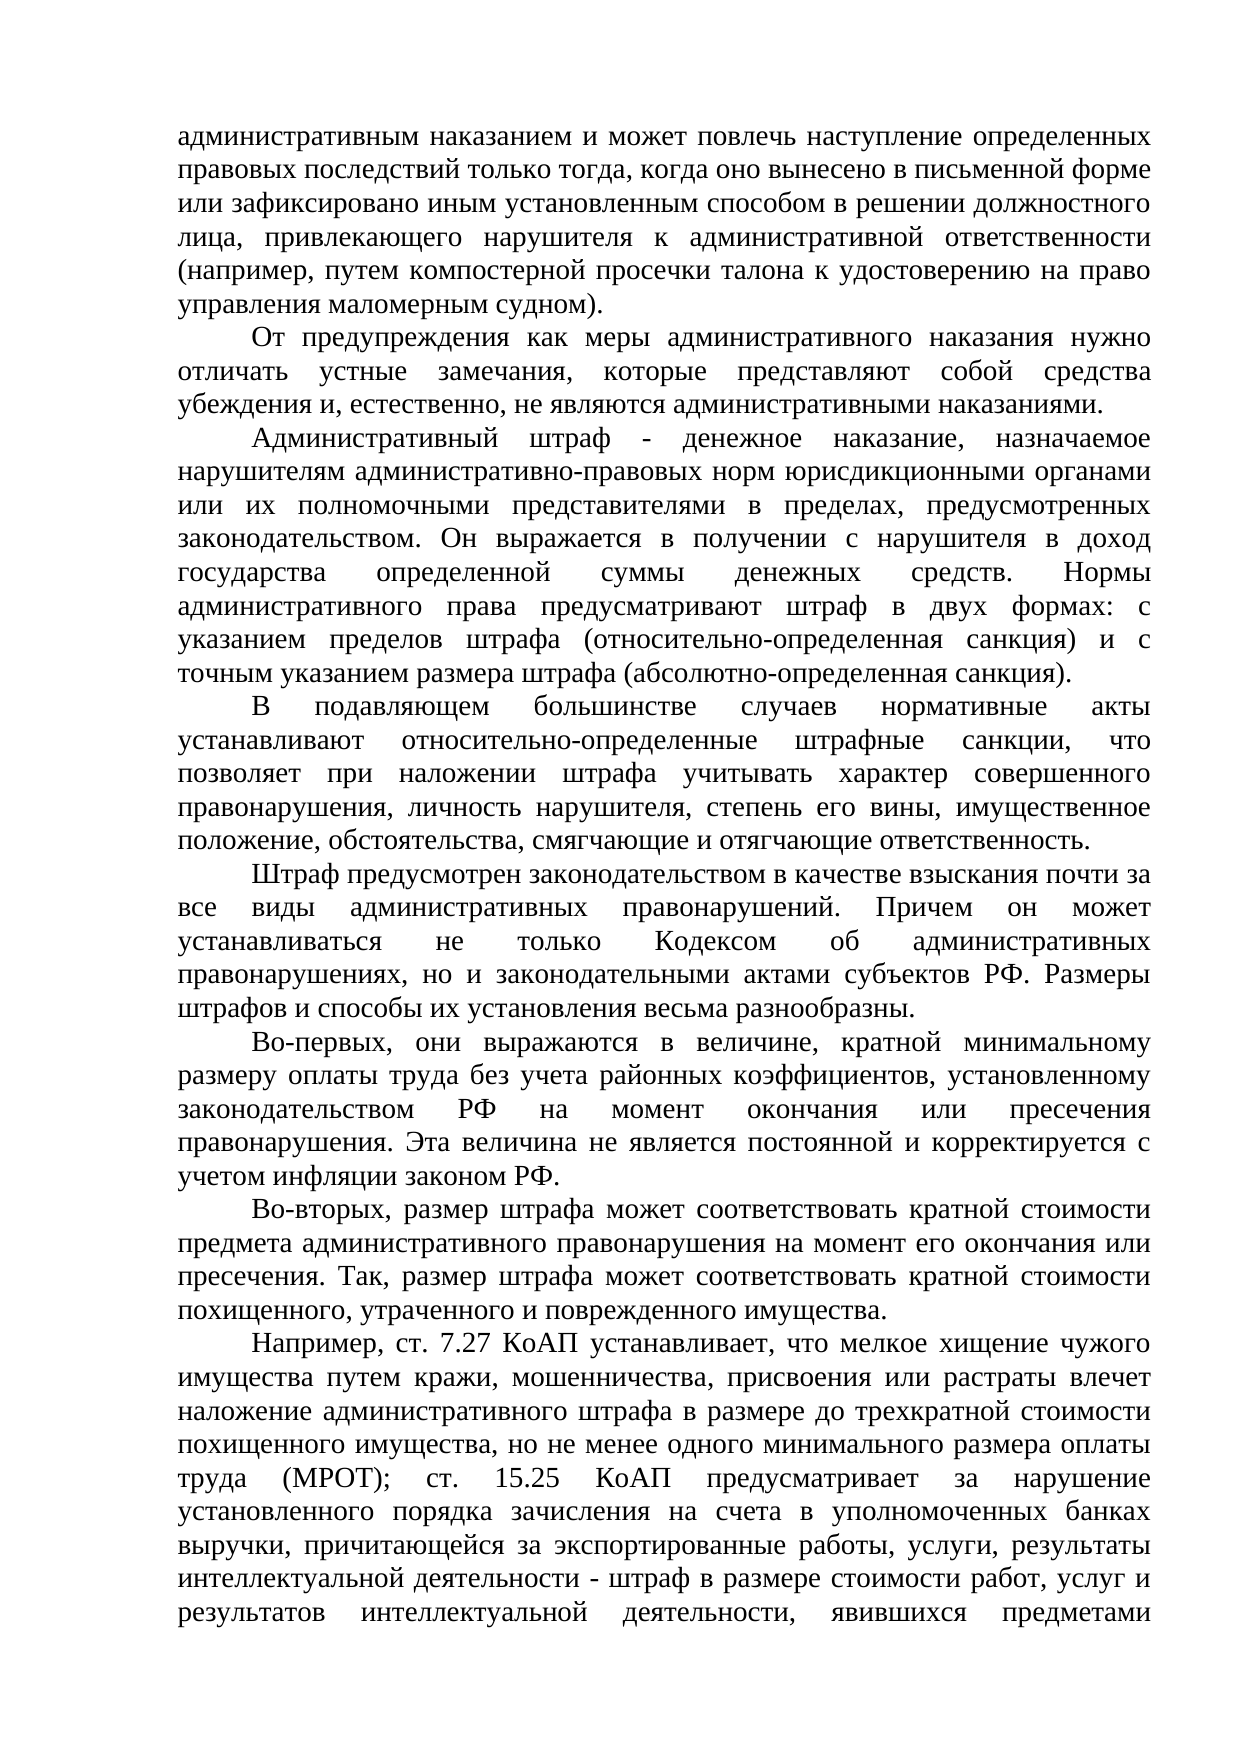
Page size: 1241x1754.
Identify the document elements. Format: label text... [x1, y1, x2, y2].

text Во-первых, они выражаются в величине, кратной минимальному размеру оплаты труда без учета районных коэффициентов, установленному законодательством РФ на момент окончания или пресечения правонарушения. Эта величина не является постоянной и корректируется с учетом инфляции законом РФ. [177, 1024, 1152, 1191]
text Во-вторых, размер штрафа может соответствовать кратной стоимости предмета административного правонарушения на момент его окончания или пресечения. Так, размер штрафа может соответствовать кратной стоимости похищенного, утраченного и поврежденного имущества. [177, 1191, 1152, 1326]
text От предупреждения как меры административного наказания нужно отличать устные замечания, которые представляют собой средства убеждения и, естественно, не являются административными наказаниями. [177, 319, 1152, 420]
text Штраф предусмотрен законодательством в качестве взыскания почти за все виды административных правонарушений. Причем он может устанавливаться не только Кодексом об административных правонарушениях, но и законодательными актами субъектов РФ. Размеры штрафов и способы их установления весьма разнообразны. [177, 856, 1152, 1024]
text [177, 1326, 1152, 1627]
text В подавляющем большинстве случаев нормативные акты устанавливают относительно-определенные штрафные санкции, что позволяет при наложении штрафа учитывать характер совершенного правонарушения, личность нарушителя, степень его вины, имущественное положение, обстоятельства, смягчающие и отягчающие ответственность. [177, 688, 1152, 856]
text Административный штраф - денежное наказание, назначаемое нарушителям административно-правовых норм юрисдикционными органами или их полномочными представителями в пределах, предусмотренных законодательством. Он выражается в получении с нарушителя в доход государства определенной суммы денежных средств. Нормы административного права предусматривают штраф в двух формах: с указанием пределов штрафа (относительно-определенная санкция) и с точным указанием размера штрафа (абсолютно-определенная санкция). [177, 420, 1152, 688]
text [177, 118, 1152, 319]
